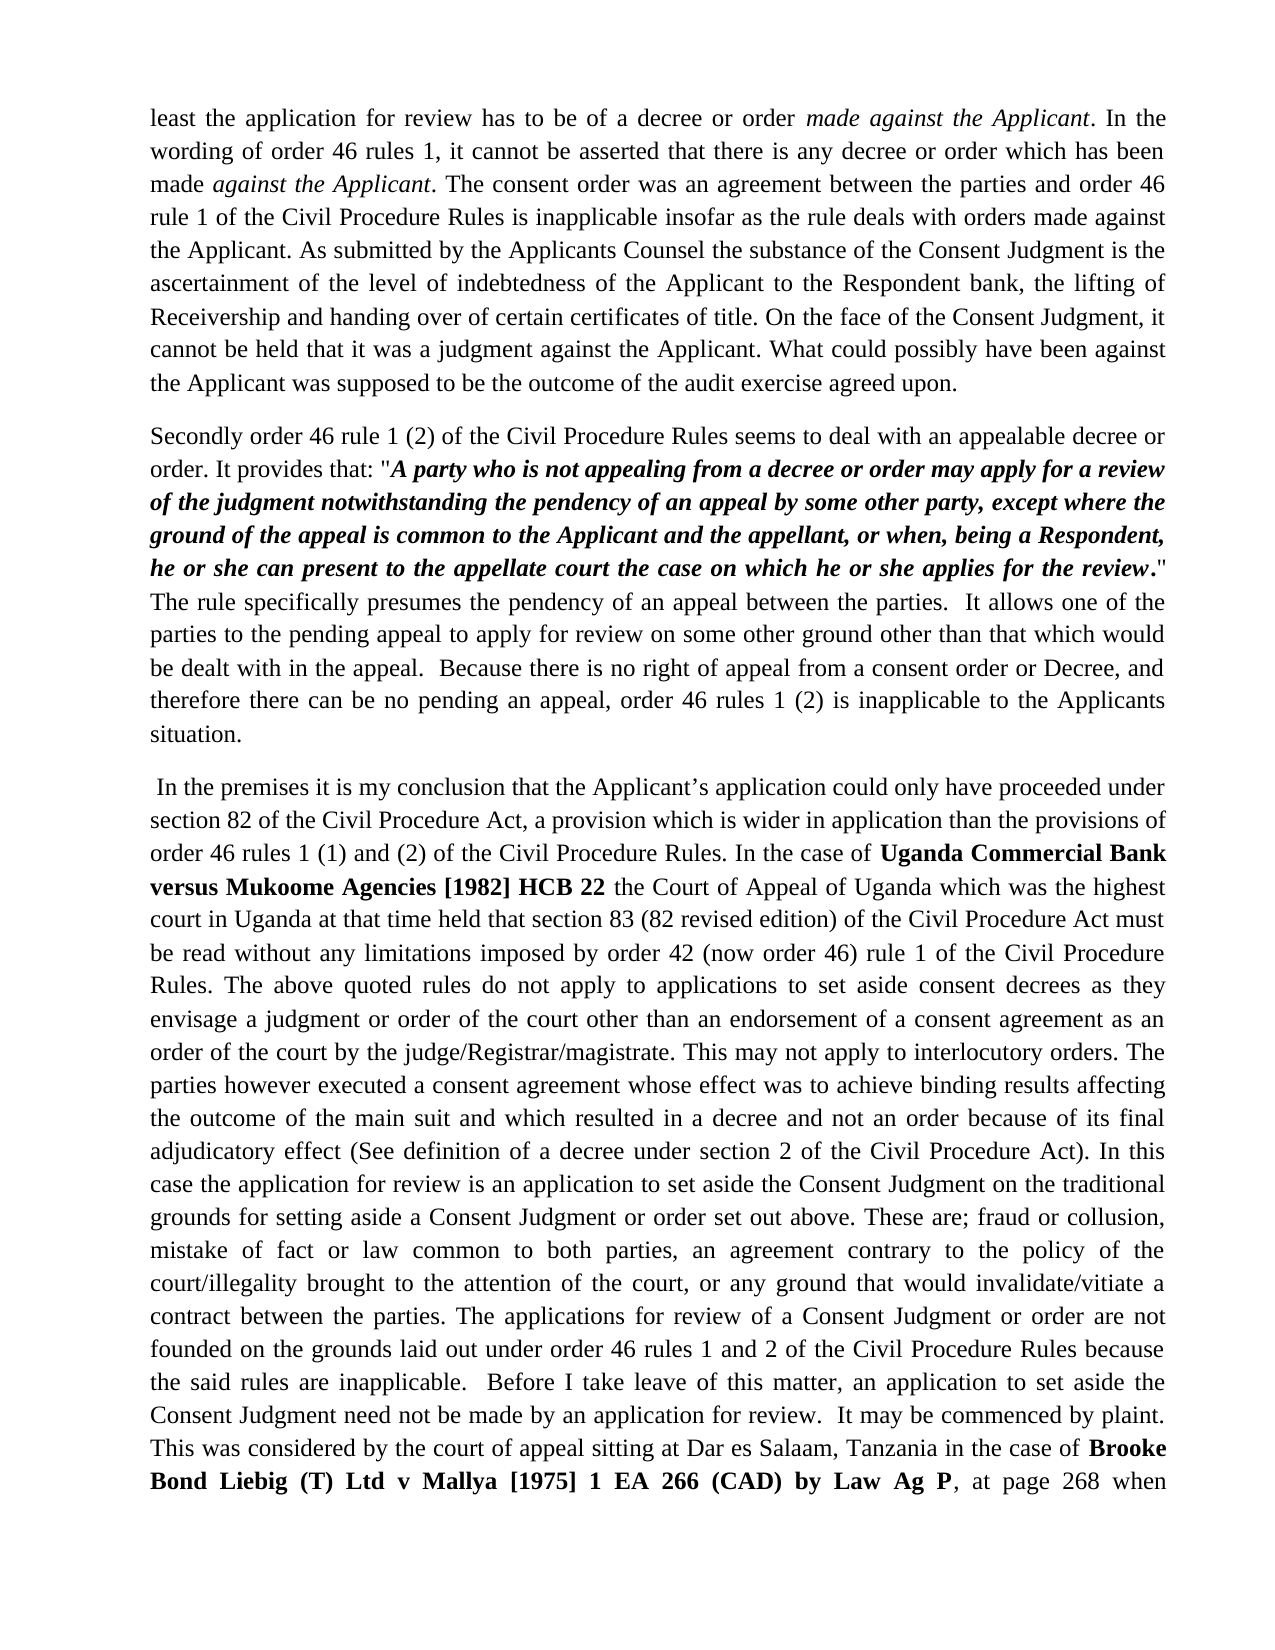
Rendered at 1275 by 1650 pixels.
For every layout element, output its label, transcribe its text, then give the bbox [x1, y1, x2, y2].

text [150, 103, 1167, 396]
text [150, 772, 1167, 1495]
text Secondly order 46 rule 1 (2) of the Civil Procedure Rules seems to deal with an appealable decree or order. It provides that: "A party who is not appealing from a decree or order may apply for a review of the judgment notwithstanding the pendency of an appeal by some other party, except where the ground of the appeal is common to the Applicant and the appellant, or when, being a Respondent, he or she can present to the appellate court the case on which he or she applies for the review." The rule specifically presumes the pendency of an appeal between the parties. It allows one of the parties to the pending appeal to apply for review on some other ground other than that which would be dealt with in the appeal. Because there is no right of appeal from a consent order or Decree, and therefore there can be no pending an appeal, order 46 rules 1 (2) is inapplicable to the Applicants situation. [150, 421, 1167, 747]
